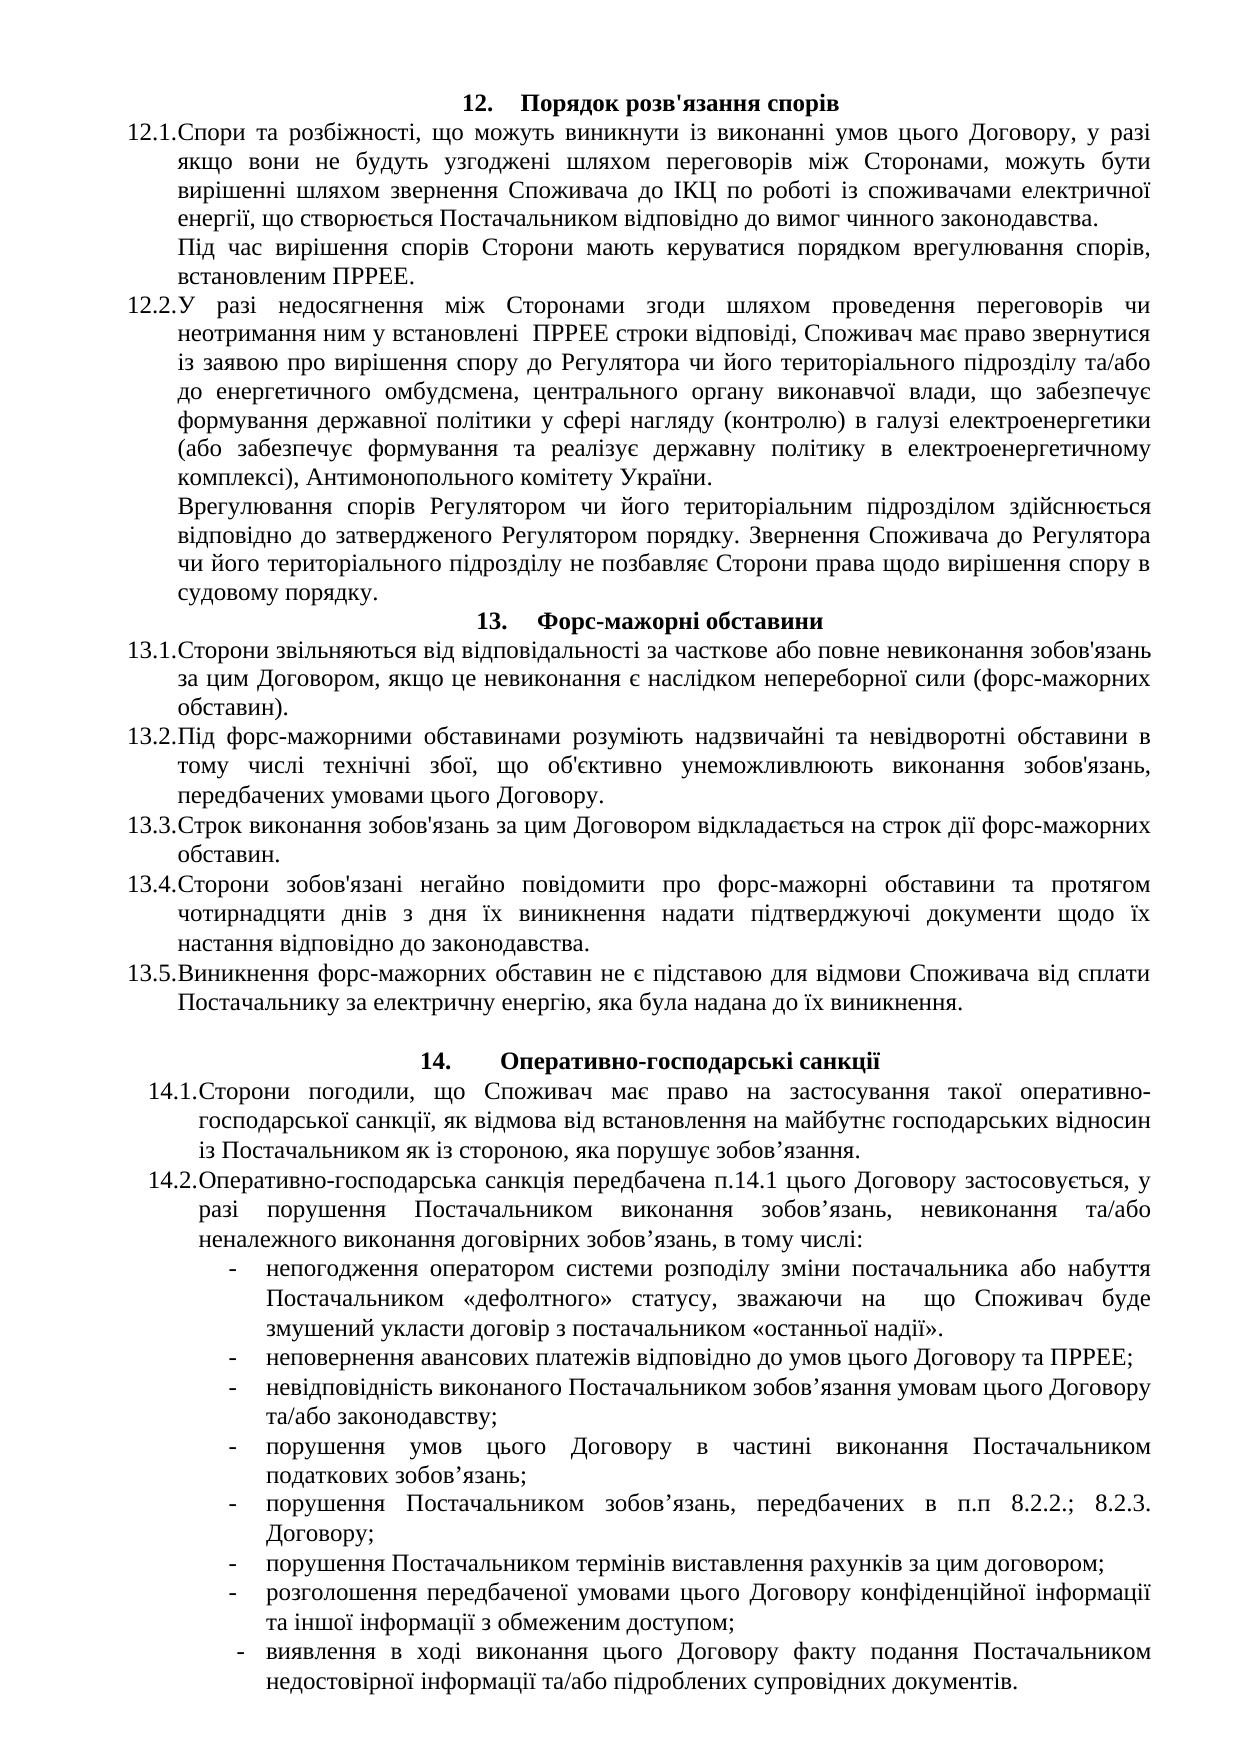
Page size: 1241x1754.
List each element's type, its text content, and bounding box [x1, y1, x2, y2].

text - виявлення в ході виконання цього Договору факту подання Постачальником недостовірної інформації та/або підроблених супровідних документів. [236, 1636, 1152, 1695]
list порушення умов цього Договору в частині виконання Постачальником податкових зобов’язань; [228, 1431, 1152, 1488]
list У разі недосягнення між Сторонами згоди шляхом проведення переговорів чи неотримання ним у встановлені ПРРЕЕ строки відповіді, Споживач має право звернутися із заявою про вирішення спору до Регулятора чи його територіального підрозділу та/або до енергетичного омбудсмена, центрального органу виконавчої влади, що забезпечує формування державної політики у сфері нагляду (контролю) в галузі електроенергетики (або забезпечує формування та реалізує державну політику в електроенергетичному комплексі), Антимонопольного комітету України. [127, 290, 1152, 491]
list Оперативно-господарська санкція передбачена п.14.1 цього Договору застосовується, у разі порушення Постачальником виконання зобов’язань, невиконання та/або неналежного виконання договірних зобов’язань, в тому числі: [148, 1165, 1152, 1253]
list Порядок розв'язання спорів [149, 88, 1152, 117]
list Виникнення форс-мажорних обставин не є підставою для відмови Споживача від сплати Постачальнику за електричну енергію, яка була надана до їх виникнення. [127, 958, 1152, 1016]
list Форс-мажорні обставини [148, 606, 1152, 635]
list розголошення передбаченої умовами цього Договору конфіденційної інформації та іншої інформації з обмеженим доступом; [228, 1577, 1152, 1636]
list Під форс-мажорними обставинами розуміють надзвичайні та невідворотні обставини в тому числі технічні збої, що об'єктивно унеможливлюють виконання зобов'язань, передбачених умовами цього Договору. [127, 721, 1152, 809]
list неповернення авансових платежів відповідно до умов цього Договору та ПРРЕЕ; [228, 1342, 1152, 1371]
list Строк виконання зобов'язань за цим Договором відкладається на строк дії форс-мажорних обставин. [127, 810, 1152, 868]
list непогодження оператором системи розподілу зміни постачальника або набуття Постачальником «дефолтного» статусу, зважаючи на що Споживач буде змушений укласти договір з постачальником «останньої надії». [228, 1253, 1152, 1341]
text Під час вирішення спорів Сторони мають керуватися порядком врегулювання спорів, встановленим ПРРЕЕ. [177, 232, 1152, 290]
list невідповідність виконаного Постачальником зобов’язання умовам цього Договору та/або законодавству; [228, 1372, 1152, 1430]
list порушення Постачальником термінів виставлення рахунків за цим договором; [228, 1548, 1152, 1576]
list Сторони зобов'язані негайно повідомити про форс-мажорні обставини та протягом чотирнадцяти днів з дня їх виникнення надати підтверджуючі документи щодо їх настання відповідно до законодавства. [127, 869, 1152, 957]
list порушення Постачальником зобов’язань, передбачених в п.п 8.2.2.; 8.2.3. Договору; [228, 1488, 1152, 1547]
list Сторони погодили, що Споживач має право на застосування такої оперативно-господарської санкції, як відмова від встановлення на майбутнє господарських відносин із Постачальником як із стороною, яка порушує зобов’язання. [148, 1076, 1152, 1164]
list Спори та розбіжності, що можуть виникнути із виконанні умов цього Договору, у разі якщо вони не будуть узгоджені шляхом переговорів між Сторонами, можуть бути вирішенні шляхом звернення Споживача до ІКЦ по роботі із споживачами електричної енергії, що створюється Постачальником відповідно до вимог чинного законодавства. [127, 117, 1152, 232]
list Сторони звільняються від відповідальності за часткове або повне невиконання зобов'язань за цим Договором, якщо це невиконання є наслідком непереборної сили (форс-мажорних обставин). [127, 635, 1152, 721]
text Врегулювання спорів Регулятором чи його територіальним підрозділом здійснюється відповідно до затвердженого Регулятором порядку. Звернення Споживача до Регулятора чи його територіального підрозділу не позбавляє Сторони права щодо вирішення спору в судовому порядку. [177, 491, 1152, 606]
list Оперативно-господарські санкції [148, 1046, 1152, 1075]
